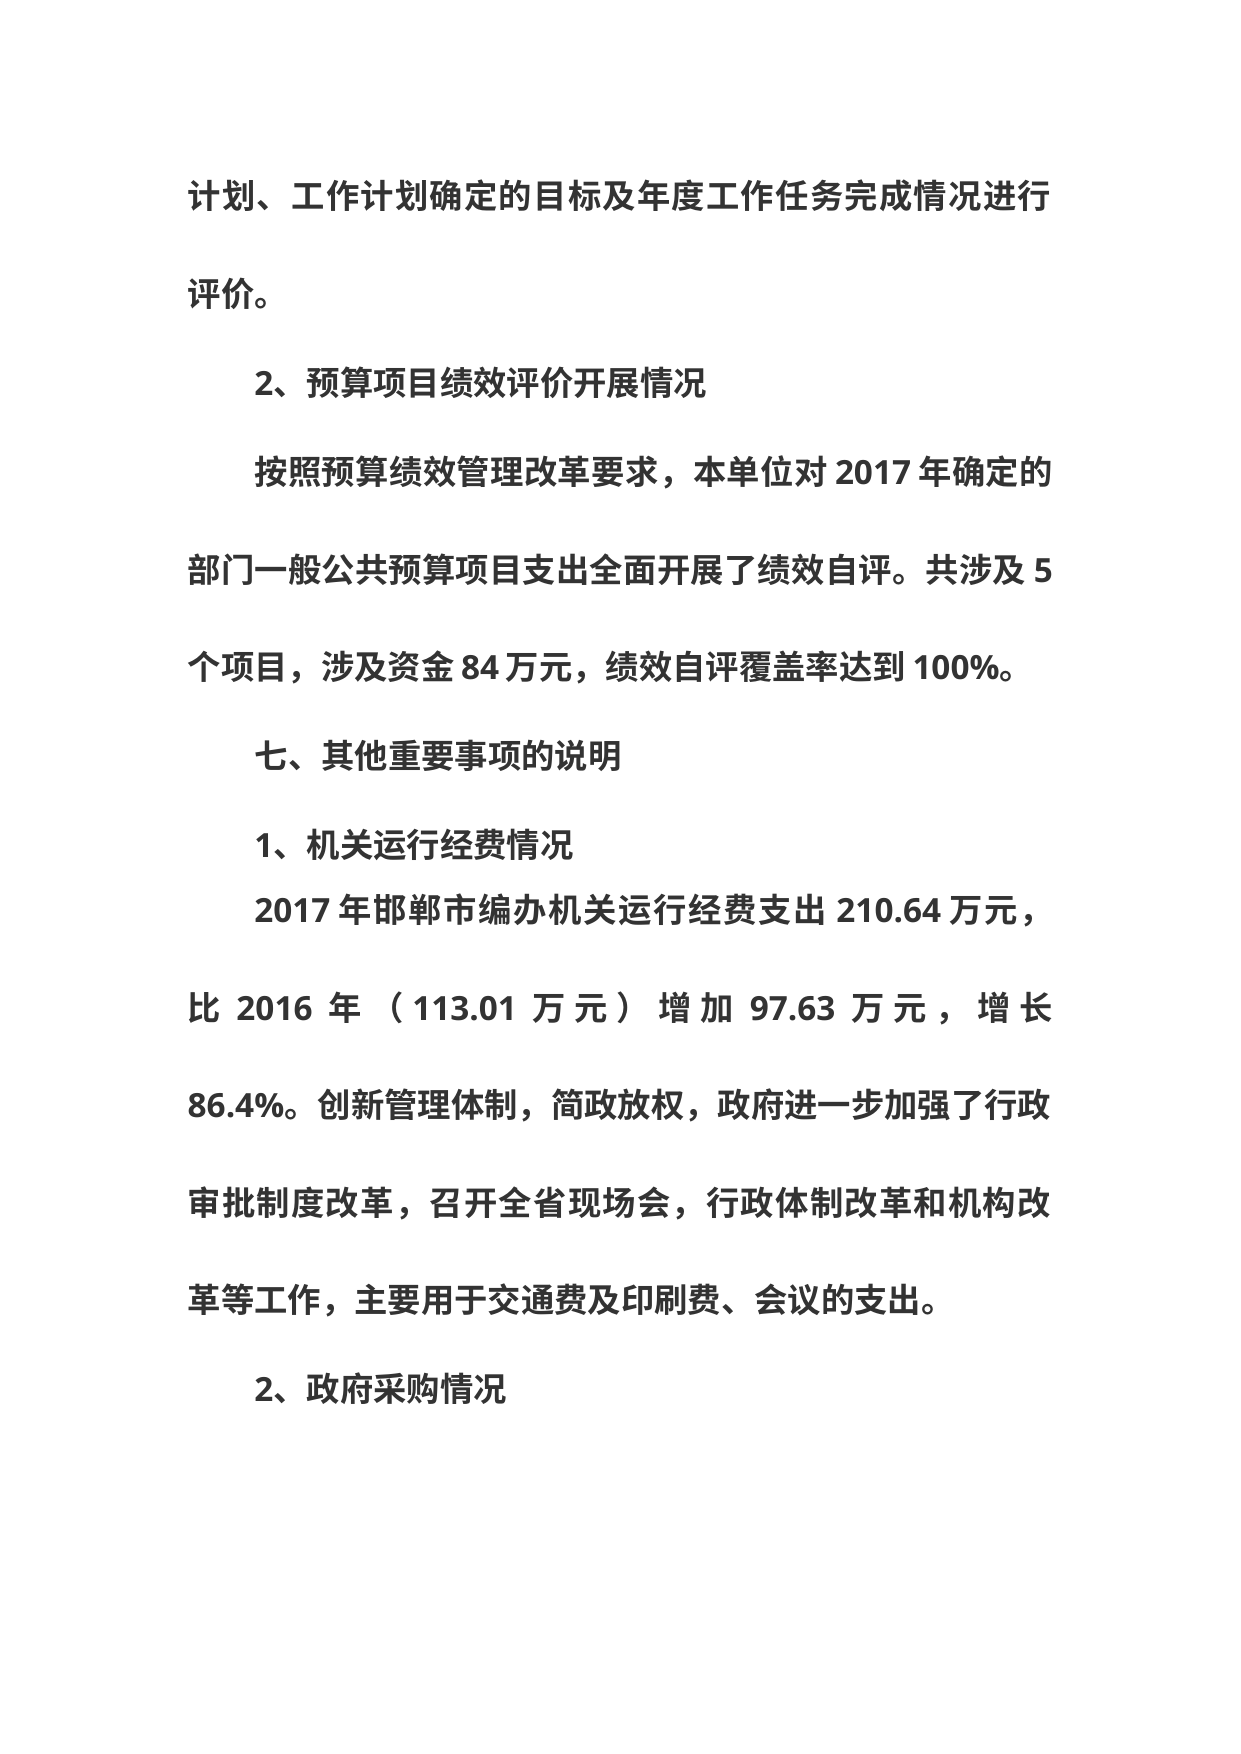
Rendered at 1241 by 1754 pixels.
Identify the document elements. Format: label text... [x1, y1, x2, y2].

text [187, 162, 1053, 324]
text 按照预算绩效管理改革要求，本单位对2017年确定的部门一般公共预算项目支出全面开展了绩效自评。共涉及5个项目，涉及资金84万元，绩效自评覆盖率达到100%。 [187, 438, 1053, 698]
text 1、机关运行经费情况 [187, 811, 1053, 876]
text 2、政府采购情况 [187, 1355, 1053, 1420]
text 七、其他重要事项的说明 [187, 722, 1053, 787]
text 2017年邯郸市编办机关运行经费支出210.64万元，比2016年（113.01万元）增加97.63万元，增长86.4%。创新管理体制，简政放权，政府进一步加强了行政审批制度改革，召开全省现场会，行政体制改革和机构改革等工作，主要用于交通费及印刷费、会议的支出。 [187, 876, 1053, 1331]
text 2、预算项目绩效评价开展情况 [187, 348, 1053, 413]
